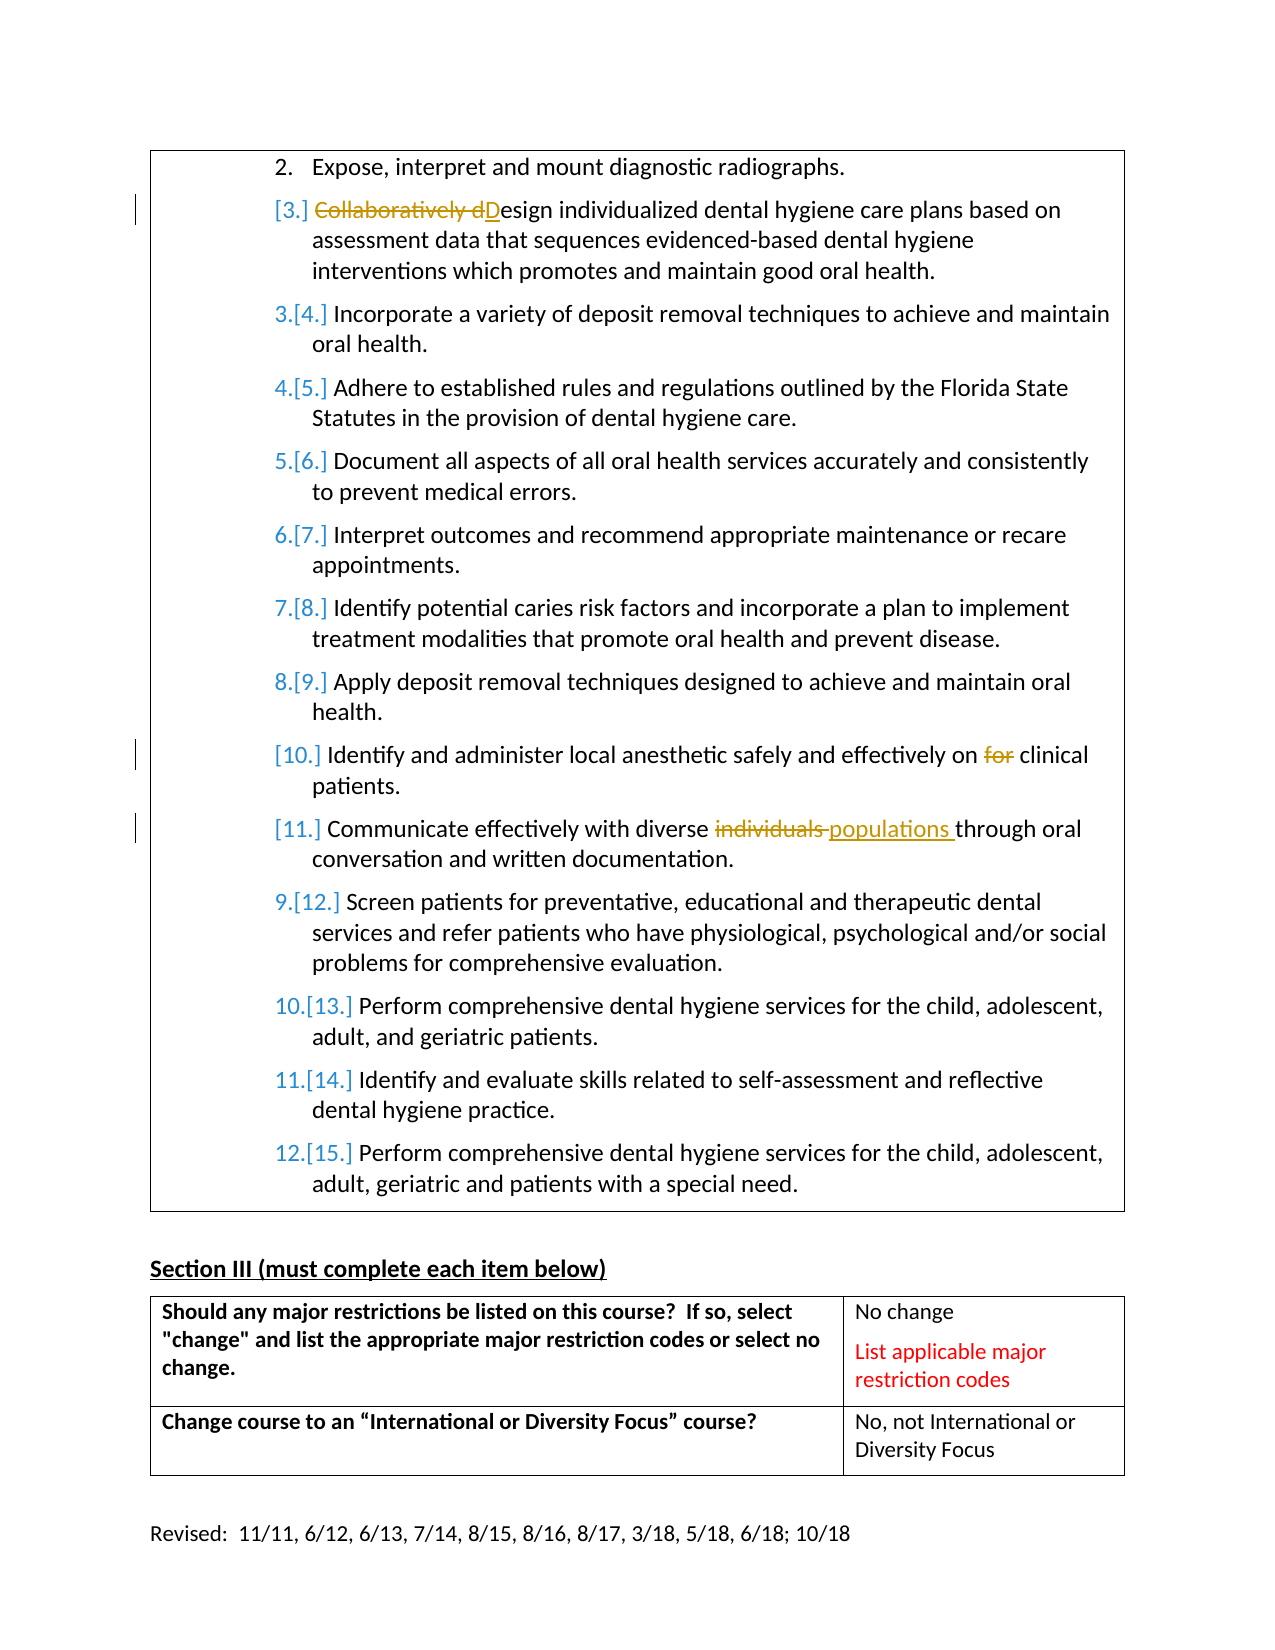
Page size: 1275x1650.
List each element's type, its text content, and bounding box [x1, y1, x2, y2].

table_cell Change course to an “International or Diversity Focus” course? [151, 1407, 843, 1475]
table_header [151, 151, 1124, 1211]
table_header Should any major restrictions be listed on this course? If so, select "change" and list the appropriate major restriction codes or select no change. [151, 1297, 843, 1406]
table_header List applicable major restriction codes [844, 1297, 1124, 1406]
text Section III (must complete each item below) [150, 1253, 1125, 1283]
